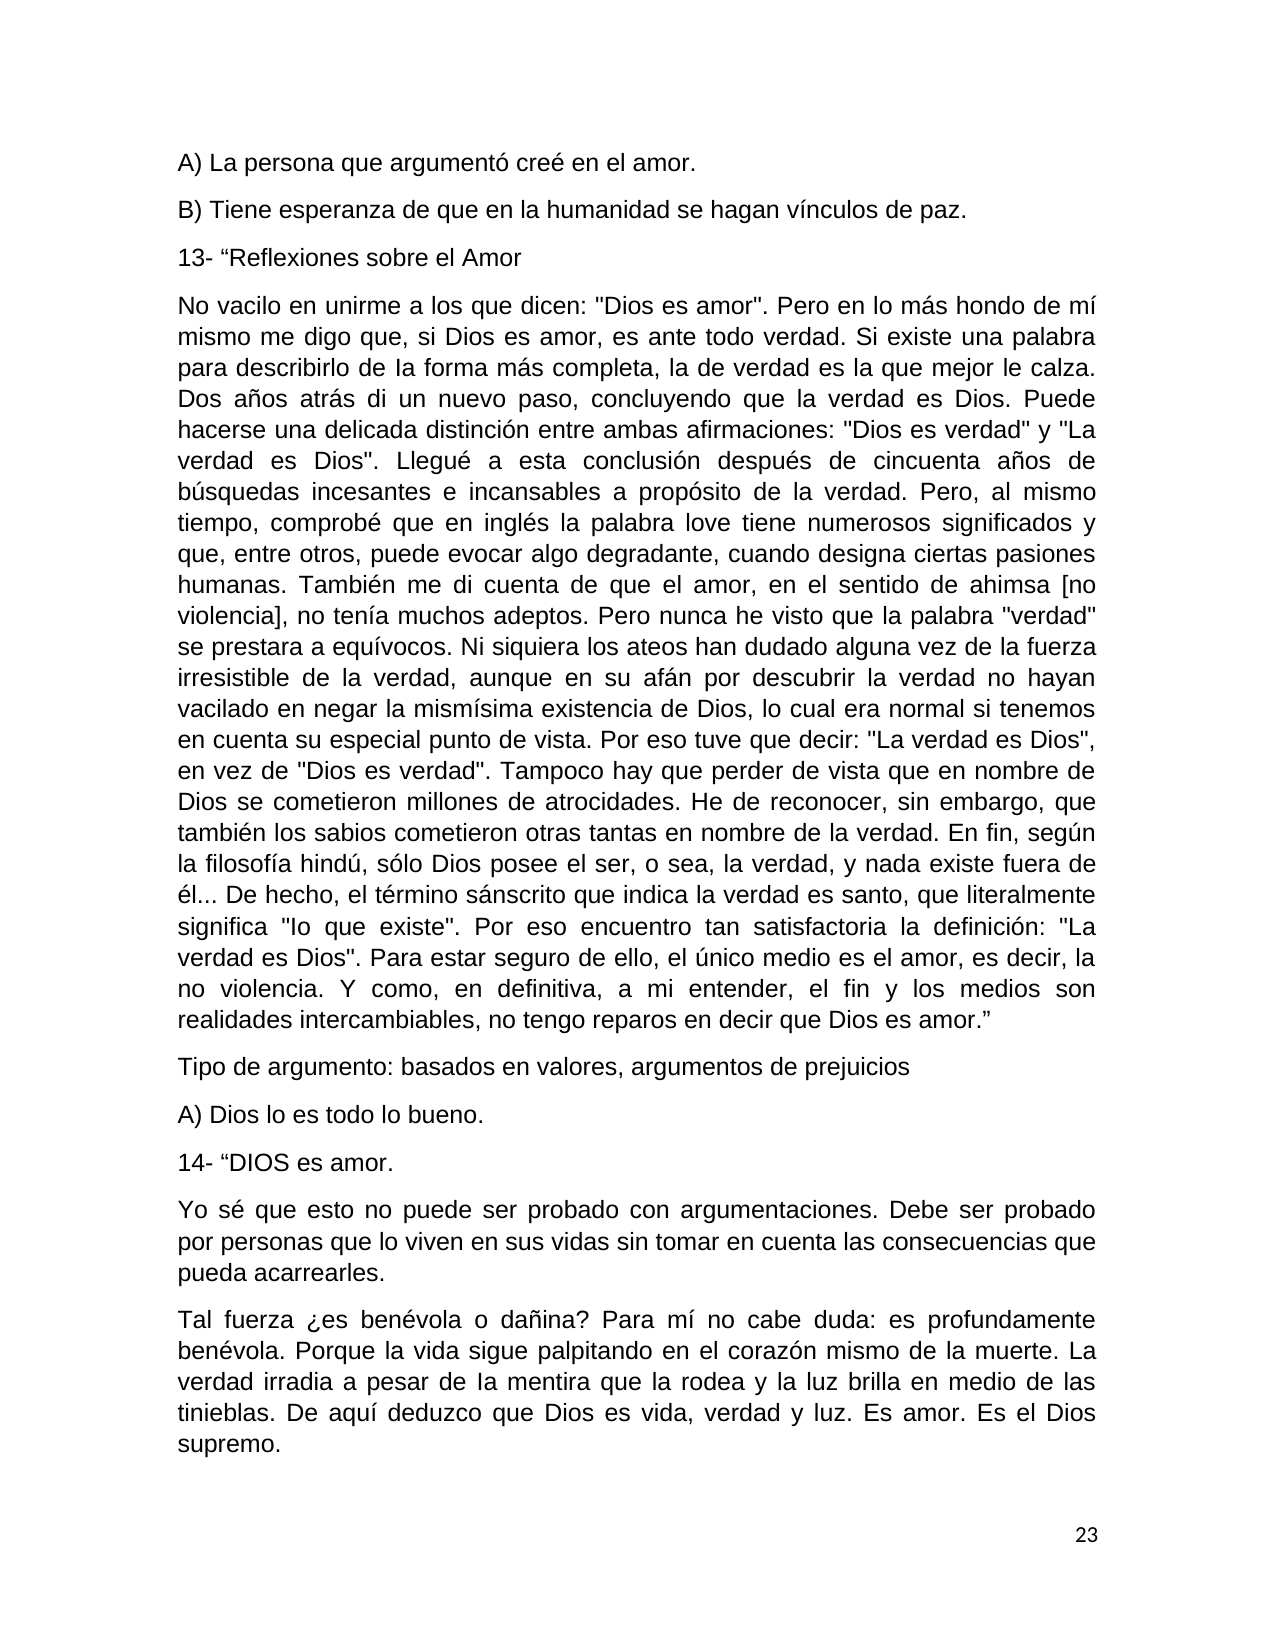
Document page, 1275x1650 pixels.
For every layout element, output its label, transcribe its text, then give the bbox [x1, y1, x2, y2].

text 13- “Reflexiones sobre el Amor [177, 243, 1098, 272]
text A) Dios lo es todo lo bueno. [177, 1100, 1098, 1129]
text Tipo de argumento: basados en valores, argumentos de prejuicios [177, 1052, 1098, 1081]
text Tal fuerza ¿es benévola o dañina? Para mí no cabe duda: es profundamente benévola. Porque la vida sigue palpitando en el corazón mismo de la muerte. La verdad irradia a pesar de Ia mentira que la rodea y la luz brilla en medio de las tinieblas. De aquí deduzco que Dios es vida, verdad y luz. Es amor. Es el Dios supremo. [177, 1305, 1098, 1458]
text 14- “DIOS es amor. [177, 1148, 1098, 1177]
text B) Tiene esperanza de que en la humanidad se hagan vínculos de paz. [177, 195, 1098, 224]
text No vacilo en unirme a los que dicen: "Dios es amor". Pero en lo más hondo de mí mismo me digo que, si Dios es amor, es ante todo verdad. Si existe una palabra para describirlo de Ia forma más completa, la de verdad es la que mejor le calza. Dos años atrás di un nuevo paso, concluyendo que la verdad es Dios. Puede hacerse una delicada distinción entre ambas afirmaciones: "Dios es verdad" y "La verdad es Dios". Llegué a esta conclusión después de cincuenta años de búsquedas incesantes e incansables a propósito de la verdad. Pero, al mismo tiempo, comprobé que en inglés la palabra love tiene numerosos significados y que, entre otros, puede evocar algo degradante, cuando designa ciertas pasiones humanas. También me di cuenta de que el amor, en el sentido de ahimsa [no violencia], no tenía muchos adeptos. Pero nunca he visto que la palabra "verdad" se prestara a equívocos. Ni siquiera los ateos han dudado alguna vez de la fuerza irresistible de la verdad, aunque en su afán por descubrir la verdad no hayan vacilado en negar la mismísima existencia de Dios, lo cual era normal si tenemos en cuenta su especial punto de vista. Por eso tuve que decir: "La verdad es Dios", en vez de "Dios es verdad". Tampoco hay que perder de vista que en nombre de Dios se cometieron millones de atrocidades. He de reconocer, sin embargo, que también los sabios cometieron otras tantas en nombre de la verdad. En fin, según la filosofía hindú, sólo Dios posee el ser, o sea, la verdad, y nada existe fuera de él... De hecho, el término sánscrito que indica la verdad es santo, que literalmente significa "Io que existe". Por eso encuentro tan satisfactoria la definición: "La verdad es Dios". Para estar seguro de ello, el único medio es el amor, es decir, la no violencia. Y como, en definitiva, a mi entender, el fin y los medios son realidades intercambiables, no tengo reparos en decir que Dios es amor.” [177, 291, 1098, 1033]
text Yo sé que esto no puede ser probado con argumentaciones. Debe ser probado por personas que lo viven en sus vidas sin tomar en cuenta las consecuencias que pueda acarrearles. [177, 1196, 1098, 1286]
text A) La persona que argumentó creé en el amor. [177, 148, 1098, 176]
